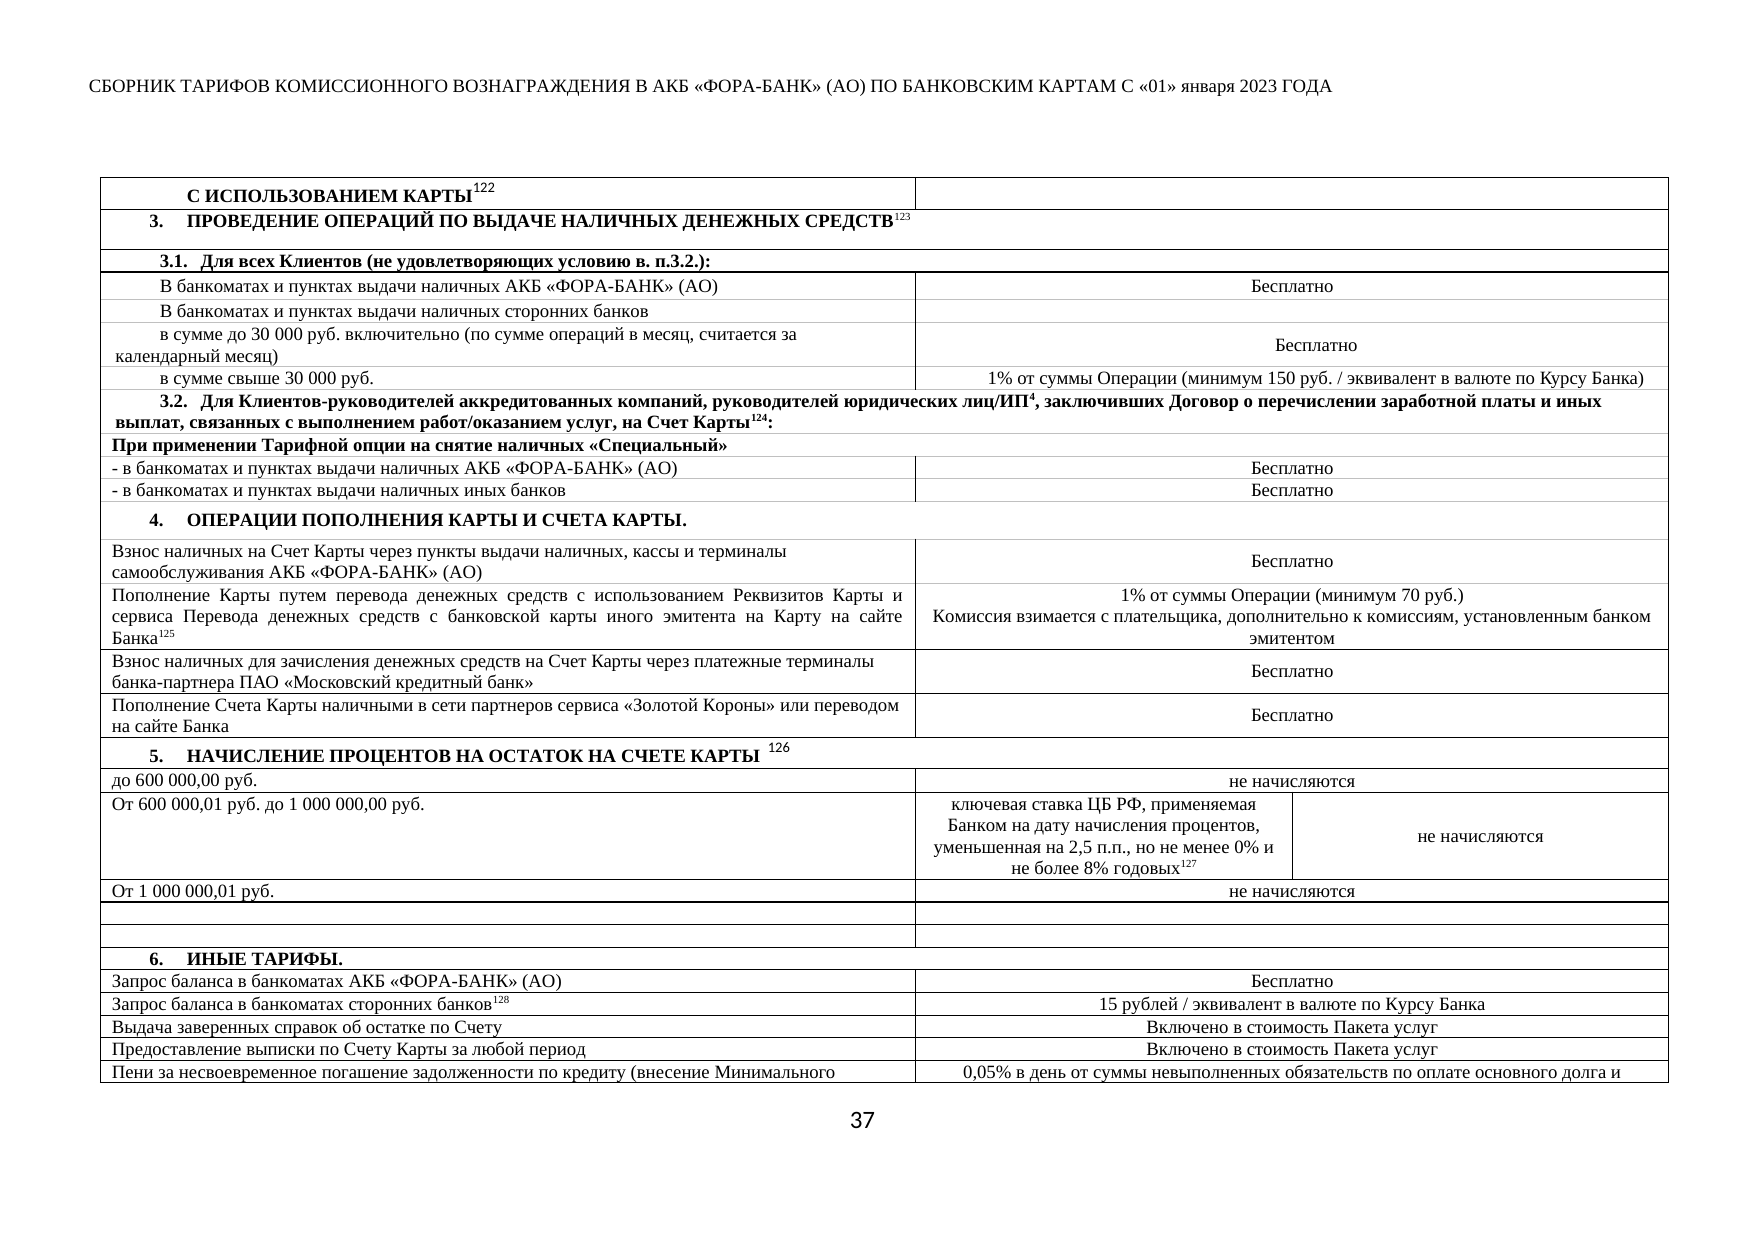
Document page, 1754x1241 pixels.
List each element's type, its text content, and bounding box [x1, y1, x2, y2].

table_cell При применении Тарифной опции на снятие наличных «Специальный» [101, 434, 1668, 456]
table_cell Пополнение Счета Карты наличными в сети партнеров сервиса «Золотой Короны» или переводом на сайте Банка [101, 694, 915, 737]
table_cell иные тарифы. [101, 948, 1668, 969]
table_cell Начисление процентов на остаток на счете карты [101, 738, 1668, 768]
table_cell Для всех Клиентов (не удовлетворяющих условию в. п.3.2.): [101, 250, 1668, 271]
table_cell Бесплатно [916, 457, 1668, 478]
table_cell В банкоматах и пунктах выдачи наличных сторонних банков [101, 300, 915, 322]
table_cell [916, 300, 1668, 322]
table_cell Бесплатно [916, 540, 1668, 583]
table_cell Взнос наличных для зачисления денежных средств на Счет Карты через платежные терминалы банка-партнера ПАО «Московский кредитный банк» [101, 650, 915, 693]
table_cell Включено в стоимость Пакета услуг [916, 1016, 1668, 1037]
table_cell Запрос баланса в банкоматах сторонних банков [101, 993, 915, 1014]
table_cell Бесплатно [916, 970, 1668, 992]
table_cell Для Клиентов-руководителей аккредитованных компаний, руководителей юридических лиц/ИП4, заключивших Договор о перечислении заработной платы и иных выплат, связанных с выполнением работ/оказанием услуг, на Счет Карты: [101, 390, 1668, 433]
table_cell От 600 000,01 руб. до 1 000 000,00 руб. [101, 793, 915, 879]
table_cell в сумме свыше 30 000 руб. [101, 367, 915, 389]
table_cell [916, 1061, 1668, 1082]
table_cell [101, 925, 915, 947]
table_cell [916, 903, 1668, 924]
table_cell [916, 925, 1668, 947]
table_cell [101, 178, 915, 209]
table_cell Бесплатно [916, 273, 1668, 299]
table_cell Бесплатно [916, 323, 1668, 366]
table_cell 15 рублей / эквивалент в валюте по Курсу Банка [916, 993, 1668, 1014]
table_cell не начисляются [916, 769, 1668, 792]
table_cell ключевая ставка ЦБ РФ, применяемая Банком на дату начисления процентов, уменьшенная на 2,5 п.п., но не менее 0% и не более 8% годовых [916, 793, 1292, 879]
table_cell Предоставление выписки по Счету Карты за любой период [101, 1038, 915, 1060]
table_cell Бесплатно [916, 694, 1668, 737]
table_cell до 600 000,00 руб. [101, 769, 915, 792]
table_cell Бесплатно [916, 479, 1668, 501]
table_cell Проведение Операций по выдаче наличных денежных средств [101, 210, 1668, 249]
table_cell - в банкоматах и пунктах выдачи наличных иных банков [101, 479, 915, 501]
table_cell не начисляются [1293, 793, 1668, 879]
table_cell в сумме до 30 000 руб. включительно (по сумме операций в месяц, считается за календарный месяц) [101, 323, 915, 366]
table_cell Запрос баланса в банкоматах АКБ «ФОРА-БАНК» (АО) [101, 970, 915, 992]
table_cell [101, 903, 915, 924]
table_cell Взнос наличных на Счет Карты через пункты выдачи наличных, кассы и терминалы самообслуживания АКБ «ФОРА-БАНК» (АО) [101, 540, 915, 583]
table_cell не начисляются [916, 880, 1668, 901]
table_cell Выдача заверенных справок об остатке по Счету [101, 1016, 915, 1037]
table_cell Включено в стоимость Пакета услуг [916, 1038, 1668, 1060]
table_cell Пополнение Карты путем перевода денежных средств с использованием Реквизитов Карты и сервиса Перевода денежных средств с банковской карты иного эмитента на Карту на сайте Банка [101, 584, 915, 648]
table_cell - в банкоматах и пунктах выдачи наличных АКБ «ФОРА-БАНК» (АО) [101, 457, 915, 478]
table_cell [916, 178, 1668, 209]
table_cell В банкоматах и пунктах выдачи наличных АКБ «ФОРА-БАНК» (АО) [101, 273, 915, 299]
table_cell Операции пополнения Карты и Счета Карты. [101, 502, 1668, 538]
table_cell От 1 000 000,01 руб. [101, 880, 915, 901]
table_cell Бесплатно [916, 650, 1668, 693]
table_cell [101, 1061, 915, 1082]
table_cell 1% от суммы Операции (минимум 70 руб.) Комиссия взимается с плательщика, дополнительно к комиссиям, установленным банком эмитентом [916, 584, 1668, 648]
table_cell 1% от суммы Операции (минимум 150 руб. / эквивалент в валюте по Курсу Банка) [916, 367, 1668, 389]
